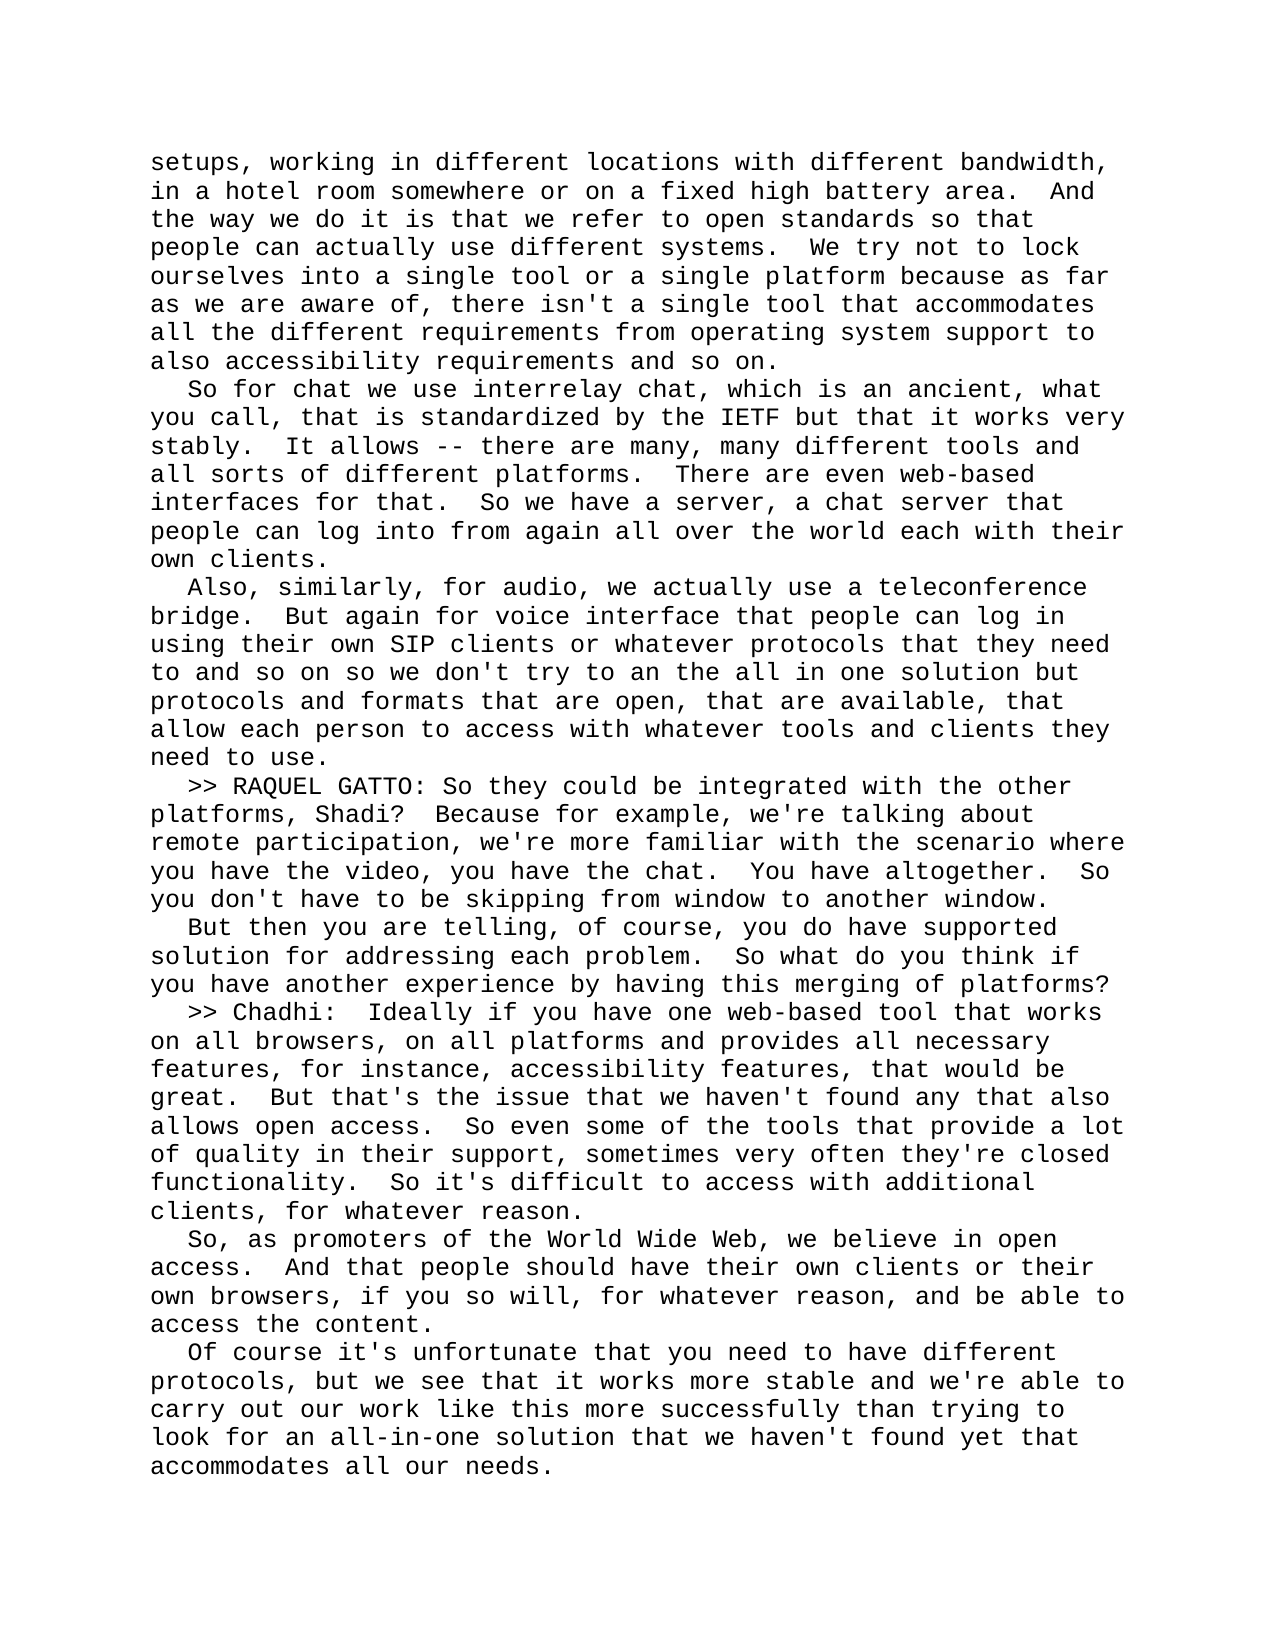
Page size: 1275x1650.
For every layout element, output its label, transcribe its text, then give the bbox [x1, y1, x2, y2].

text Of course it's unfortunate that you need to have different protocols, but we see that it works more stable and we're able to carry out our work like this more successfully than trying to look for an all-in-one solution that we haven't found yet that accommodates all our needs. [150, 1340, 1125, 1482]
text Also, similarly, for audio, we actually use a teleconference bridge. But again for voice interface that people can log in using their own SIP clients or whatever protocols that they need to and so on so we don't try to an the all in one solution but protocols and formats that are open, that are available, that allow each person to access with whatever tools and clients they need to use. [150, 575, 1125, 773]
text So, as promoters of the World Wide Web, we believe in open access. And that people should have their own clients or their own browsers, if you so will, for whatever reason, and be able to access the content. [150, 1227, 1125, 1340]
text >> RAQUEL GATTO: So they could be integrated with the other platforms, Shadi? Because for example, we're talking about remote participation, we're more familiar with the scenario where you have the video, you have the chat. You have altogether. So you don't have to be skipping from window to another window. [150, 773, 1125, 915]
text >> Chadhi: Ideally if you have one web-based tool that works on all browsers, on all platforms and provides all necessary features, for instance, accessibility features, that would be great. But that's the issue that we haven't found any that also allows open access. So even some of the tools that provide a lot of quality in their support, sometimes very often they're closed functionality. So it's difficult to access with additional clients, for whatever reason. [150, 1000, 1125, 1227]
text So for chat we use interrelay chat, which is an ancient, what you call, that is standardized by the IETF but that it works very stably. It allows -- there are many, many different tools and all sorts of different platforms. There are even web-based interfaces for that. So we have a server, a chat server that people can log into from again all over the world each with their own clients. [150, 377, 1125, 575]
text But then you are telling, of course, you do have supported solution for addressing each problem. So what do you think if you have another experience by having this merging of platforms? [150, 915, 1125, 1000]
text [150, 150, 1125, 377]
